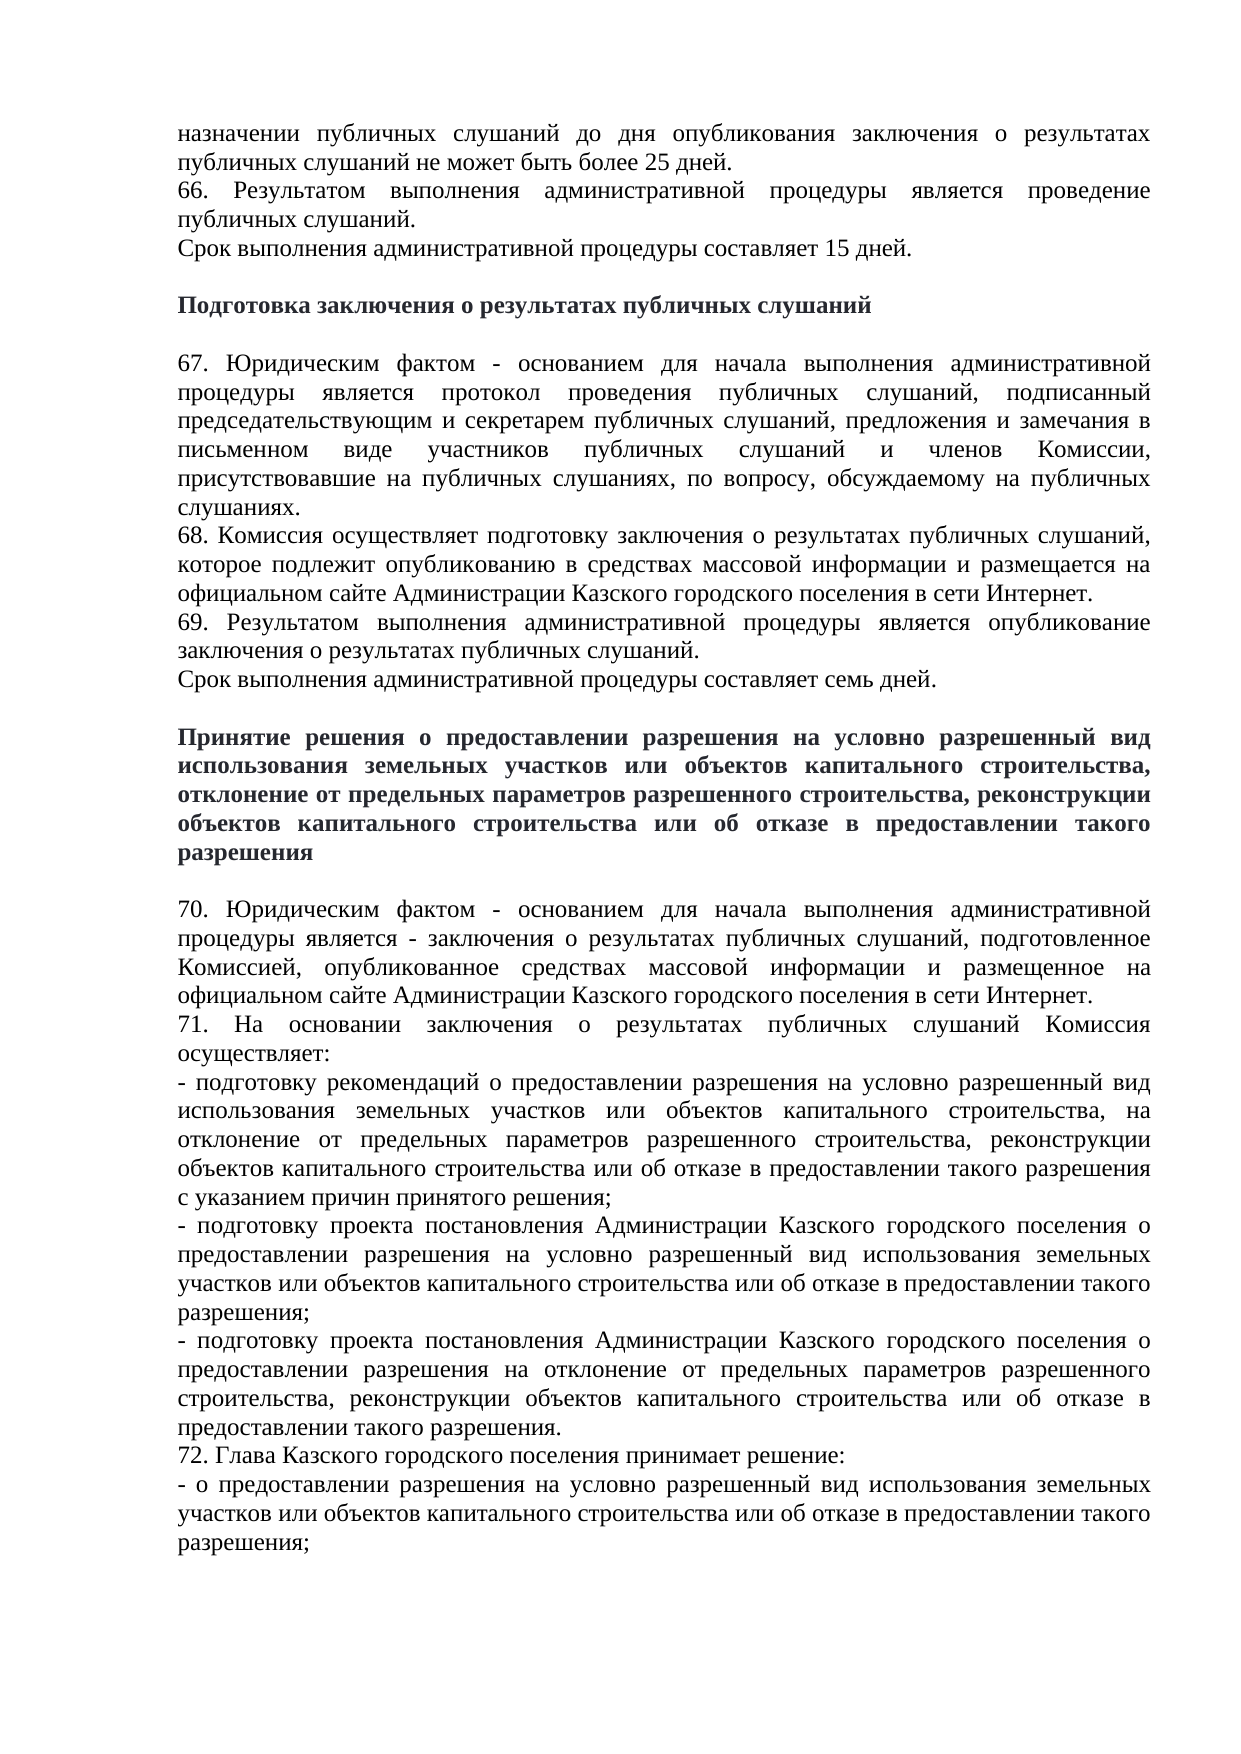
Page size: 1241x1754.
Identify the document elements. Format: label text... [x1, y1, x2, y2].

text - подготовку проекта постановления Администрации Казского городского поселения о предоставлении разрешения на условно разрешенный вид использования земельных участков или объектов капитального строительства или об отказе в предоставлении такого разрешения; [177, 1211, 1152, 1326]
text 67. Юридическим фактом - основанием для начала выполнения административной процедуры является протокол проведения публичных слушаний, подписанный председательствующим и секретарем публичных слушаний, предложения и замечания в письменном виде участников публичных слушаний и членов Комиссии, присутствовавшие на публичных слушаниях, по вопросу, обсуждаемому на публичных слушаниях. [177, 348, 1152, 521]
text 70. Юридическим фактом - основанием для начала выполнения административной процедуры является - заключения о результатах публичных слушаний, подготовленное Комиссией, опубликованное средствах массовой информации и размещенное на официальном сайте Администрации Казского городского поселения в сети Интернет. [177, 894, 1152, 1009]
text 68. Комиссия осуществляет подготовку заключения о результатах публичных слушаний, которое подлежит опубликованию в средствах массовой информации и размещается на официальном сайте Администрации Казского городского поселения в сети Интернет. [177, 521, 1152, 607]
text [177, 118, 1152, 176]
text 72. Глава Казского городского поселения принимает решение: [177, 1441, 1152, 1469]
text Принятие решения о предоставлении разрешения на условно разрешенный вид использования земельных участков или объектов капитального строительства, отклонение от предельных параметров разрешенного строительства, реконструкции объектов капитального строительства или об отказе в предоставлении такого разрешения [177, 722, 1152, 866]
text - подготовку проекта постановления Администрации Казского городского поселения о предоставлении разрешения на отклонение от предельных параметров разрешенного строительства, реконструкции объектов капитального строительства или об отказе в предоставлении такого разрешения. [177, 1326, 1152, 1441]
text - подготовку рекомендаций о предоставлении разрешения на условно разрешенный вид использования земельных участков или объектов капитального строительства, на отклонение от предельных параметров разрешенного строительства, реконструкции объектов капитального строительства или об отказе в предоставлении такого разрешения с указанием причин принятого решения; [177, 1067, 1152, 1211]
text 66. Результатом выполнения административной процедуры является проведение публичных слушаний. [177, 176, 1152, 233]
text - о предоставлении разрешения на условно разрешенный вид использования земельных участков или объектов капитального строительства или об отказе в предоставлении такого разрешения; [177, 1469, 1152, 1556]
text 69. Результатом выполнения административной процедуры является опубликование заключения о результатах публичных слушаний. [177, 607, 1152, 664]
text 71. На основании заключения о результатах публичных слушаний Комиссия осуществляет: [177, 1009, 1152, 1067]
text Срок выполнения административной процедуры составляет семь дней. [177, 664, 1152, 693]
text Подготовка заключения о результатах публичных слушаний [177, 291, 1152, 319]
text Срок выполнения административной процедуры составляет 15 дней. [177, 233, 1152, 262]
